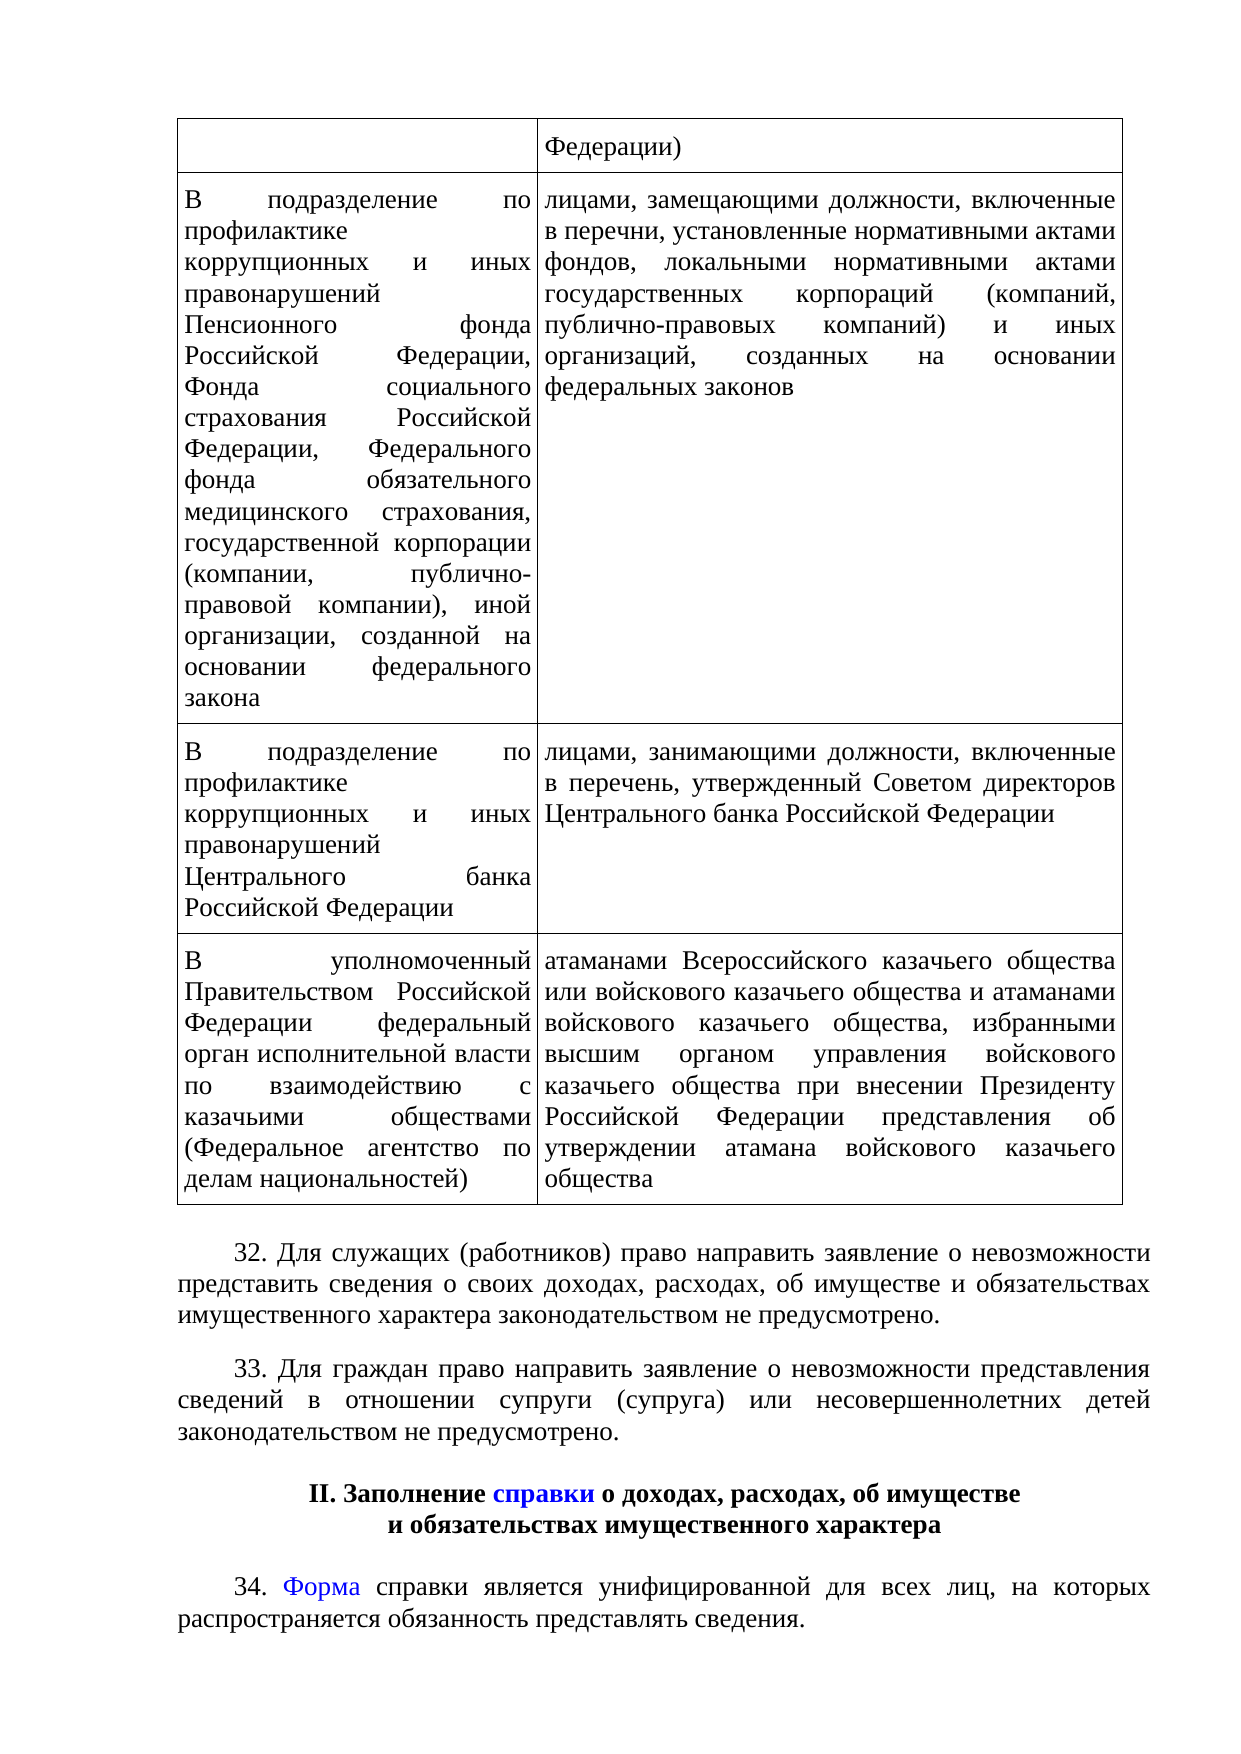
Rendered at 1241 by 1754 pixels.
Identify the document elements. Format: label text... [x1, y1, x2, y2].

table_cell лицами, замещающими должности, включенные в перечни, установленные нормативными актами фондов, локальными нормативными актами государственных корпораций (компаний, публично-правовых компаний) и иных организаций, созданных на основании федеральных законов [538, 173, 1122, 723]
table_cell В подразделение по профилактике коррупционных и иных правонарушений Пенсионного фонда Российской Федерации, Фонда социального страхования Российской Федерации, Федерального фонда обязательного медицинского страхования, государственной корпорации (компании, публично-правовой компании), иной организации, созданной на основании федерального закона [178, 173, 537, 723]
title и обязательствах имущественного характера [177, 1508, 1152, 1539]
title II. Заполнение справки о доходах, расходах, об имуществе [177, 1477, 1152, 1508]
text 33. Для граждан право направить заявление о невозможности представления сведений в отношении супруги (супруга) или несовершеннолетних детей законодательством не предусмотрено. [177, 1352, 1152, 1446]
text 32. Для служащих (работников) право направить заявление о невозможности представить сведения о своих доходах, расходах, об имуществе и обязательствах имущественного характера законодательством не предусмотрено. [177, 1236, 1152, 1329]
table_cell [178, 119, 537, 172]
table_cell атаманами Всероссийского казачьего общества или войскового казачьего общества и атаманами войскового казачьего общества, избранными высшим органом управления войскового казачьего общества при внесении Президенту Российской Федерации представления об утверждении атамана войскового казачьего общества [538, 934, 1122, 1204]
table_cell В уполномоченный Правительством Российской Федерации федеральный орган исполнительной власти по взаимодействию с казачьими обществами (Федеральное агентство по делам национальностей) [178, 934, 537, 1204]
table_cell лицами, занимающими должности, включенные в перечень, утвержденный Советом директоров Центрального банка Российской Федерации [538, 724, 1122, 932]
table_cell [538, 119, 1122, 172]
table_cell В подразделение по профилактике коррупционных и иных правонарушений Центрального банка Российской Федерации [178, 724, 537, 932]
text 34. Форма справки является унифицированной для всех лиц, на которых распространяется обязанность представлять сведения. [177, 1571, 1152, 1633]
